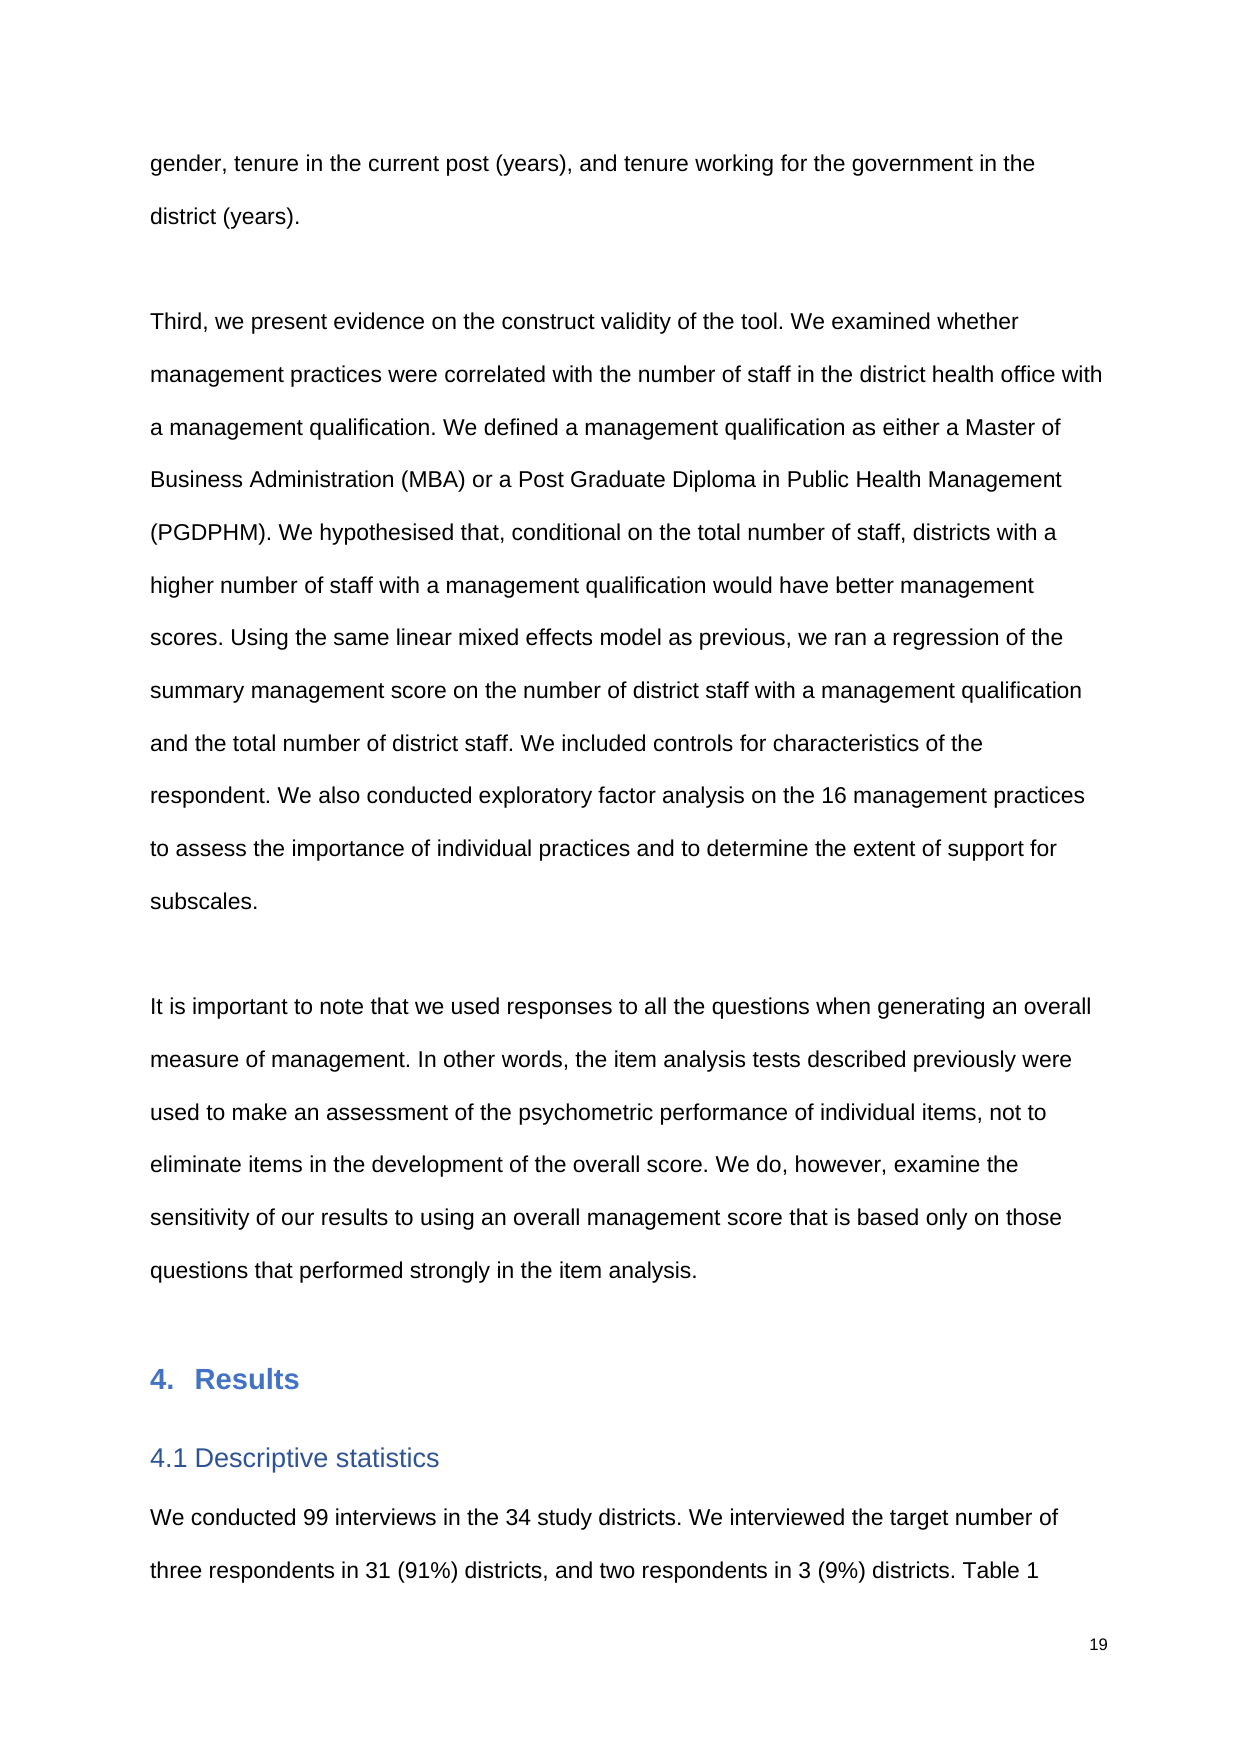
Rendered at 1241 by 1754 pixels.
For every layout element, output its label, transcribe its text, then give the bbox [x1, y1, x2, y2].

subtitle Descriptive statistics [150, 1442, 1107, 1473]
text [150, 1504, 1107, 1583]
text It is important to note that we used responses to all the questions when generating an overall measure of management. In other words, the item analysis tests described previously were used to make an assessment of the psychometric performance of individual items, not to eliminate items in the development of the overall score. We do, however, examine the sensitivity of our results to using an overall management score that is based only on those questions that performed strongly in the item analysis. [150, 993, 1107, 1283]
subtitle Results [150, 1362, 1107, 1396]
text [150, 150, 1107, 229]
text Third, we present evidence on the construct validity of the tool. We examined whether management practices were correlated with the number of staff in the district health office with a management qualification. We defined a management qualification as either a Master of Business Administration (MBA) or a Post Graduate Diploma in Public Health Management (PGDPHM). We hypothesised that, conditional on the total number of staff, districts with a higher number of staff with a management qualification would have better management scores. Using the same linear mixed effects model as previous, we ran a regression of the summary management score on the number of district staff with a management qualification and the total number of district staff. We included controls for characteristics of the respondent. We also conducted exploratory factor analysis on the 16 management practices to assess the importance of individual practices and to determine the extent of support for subscales. [150, 308, 1107, 914]
